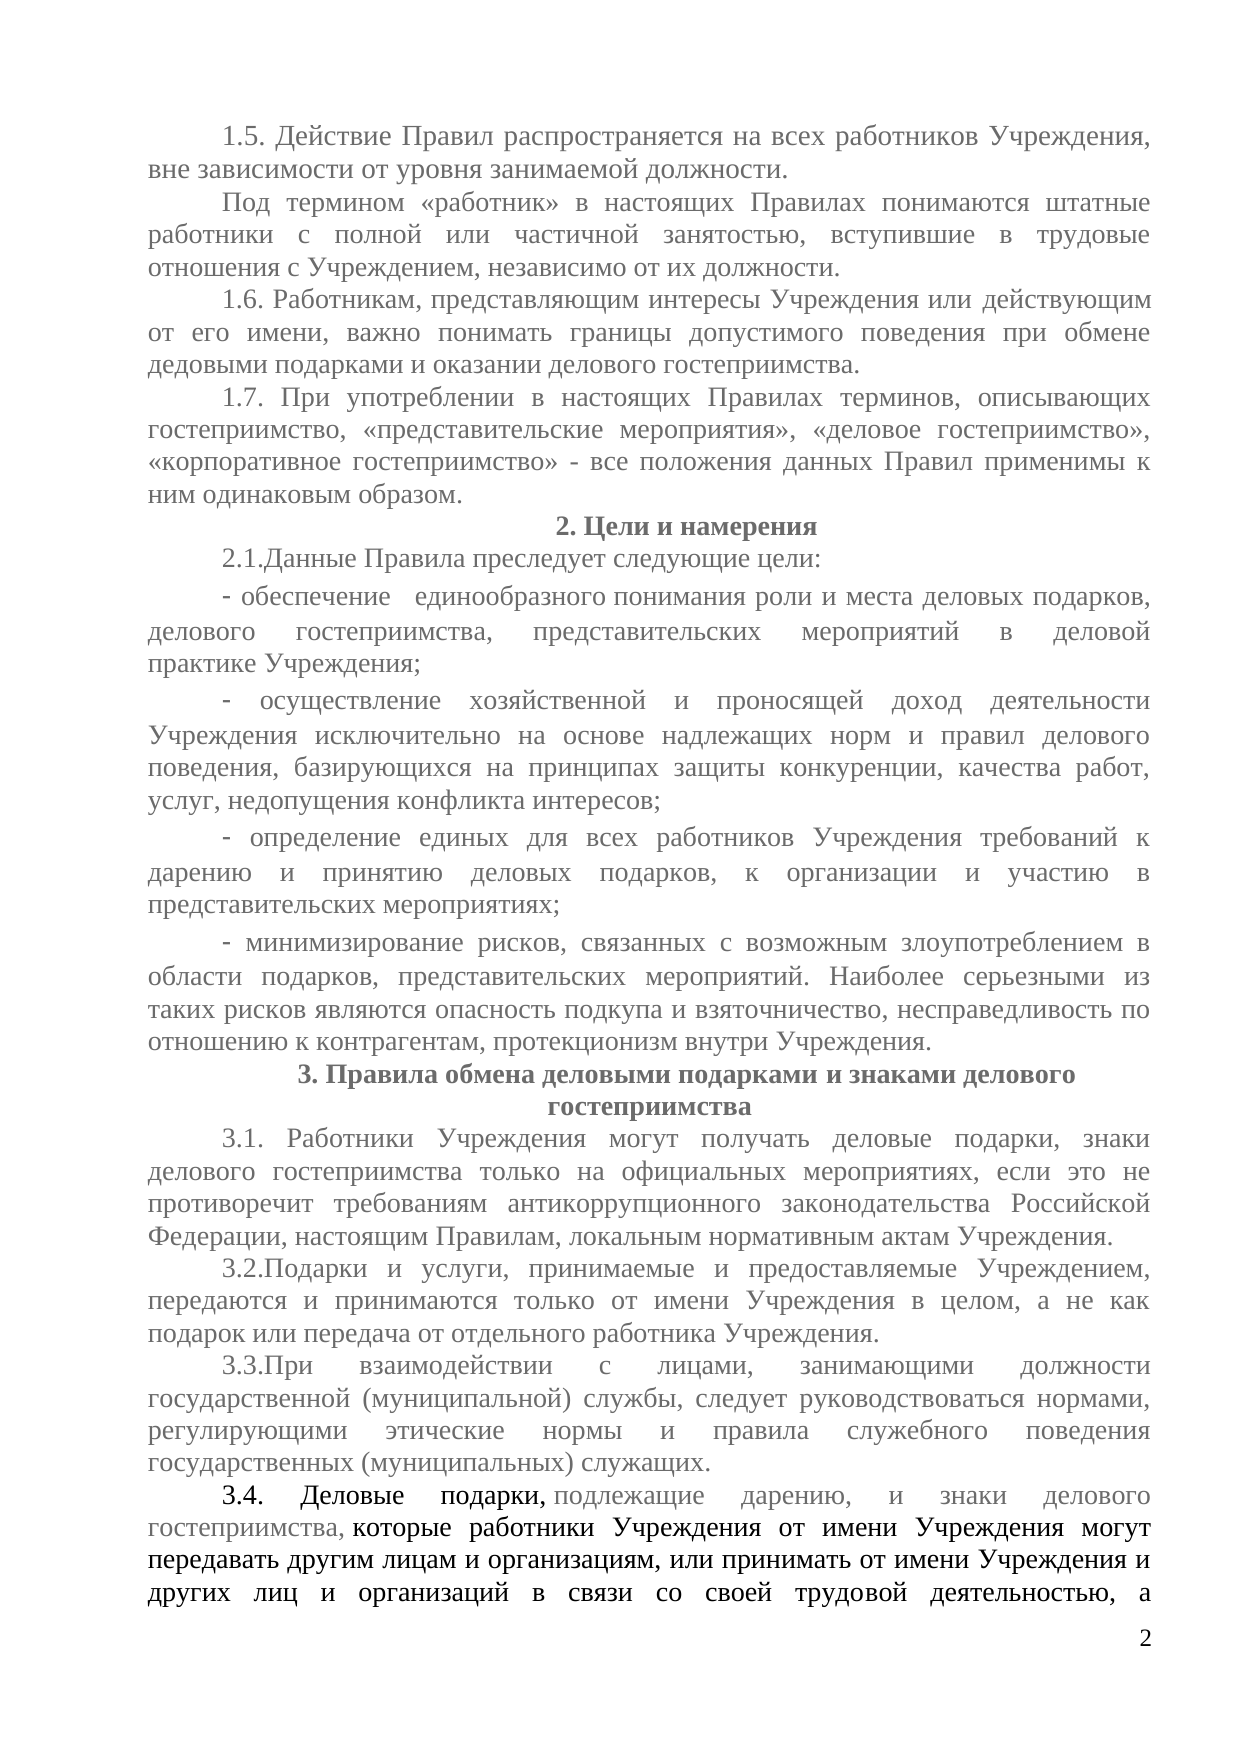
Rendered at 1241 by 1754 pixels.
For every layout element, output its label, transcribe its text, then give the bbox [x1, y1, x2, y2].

text - определение единых для всех работников Учреждения требований к дарению и принятию деловых подарков, к организации и участию в представительских мероприятиях; [148, 815, 1152, 920]
text 2. Цели и намерения [148, 509, 1152, 542]
text 3.3.При взаимодействии с лицами, занимающими должности государственной (муниципальной) службы, следует руководствоваться нормами, регулирующими этические нормы и правила служебного поведения государственных (муниципальных) служащих. [148, 1348, 1152, 1478]
text - минимизирование рисков, связанных с возможным злоупотреблением в области подарков, представительских мероприятий. Наиболее серьезными из таких рисков являются опасность подкупа и взяточничество, несправедливость по отношению к контрагентам, протекционизм внутри Учреждения. [148, 920, 1152, 1057]
text - осуществление хозяйственной и проносящей доход деятельности Учреждения исключительно на основе надлежащих норм и правил делового поведения, базирующихся на принципах защиты конкуренции, качества работ, услуг, недопущения конфликта интересов; [148, 678, 1152, 815]
text 3.2.Подарки и услуги, принимаемые и предоставляемые Учреждением, передаются и принимаются только от имени Учреждения в целом, а не как подарок или передача от отдельного работника Учреждения. [148, 1251, 1152, 1348]
text 3.1. Работники Учреждения могут получать деловые подарки, знаки делового гостеприимства только на официальных мероприятиях, если это не противоречит требованиям антикоррупционного законодательства Российской Федерации, настоящим Правилам, локальным нормативным актам Учреждения. [148, 1121, 1152, 1251]
text 2.1.Данные Правила преследует следующие цели: [148, 542, 1152, 574]
text 1.5. Действие Правил распространяется на всех работников Учреждения, вне зависимости от уровня занимаемой должности. [148, 118, 1152, 185]
text 1.6. Работникам, представляющим интересы Учреждения или действующим от его имени, важно понимать границы допустимого поведения при обмене дедовыми подарками и оказании делового гостеприимства. [148, 282, 1152, 379]
text Под термином «работник» в настоящих Правилах понимаются штатные работники с полной или частичной занятостью, вступившие в трудовые отношения с Учреждением, независимо от их должности. [148, 185, 1152, 282]
text - обеспечение единообразного понимания роли и места деловых подарков, делового гостеприимства, представительских мероприятий в деловой практике Учреждения; [148, 574, 1152, 678]
text 3. Правила обмена деловыми подарками и знаками делового гостеприимства [148, 1057, 1152, 1121]
text 1.7. При употреблении в настоящих Правилах терминов, описывающих гостеприимство, «представительские мероприятия», «деловое гостеприимство», «корпоративное гостеприимство» - все положения данных Правил применимы к ним одинаковым образом. [148, 379, 1152, 509]
